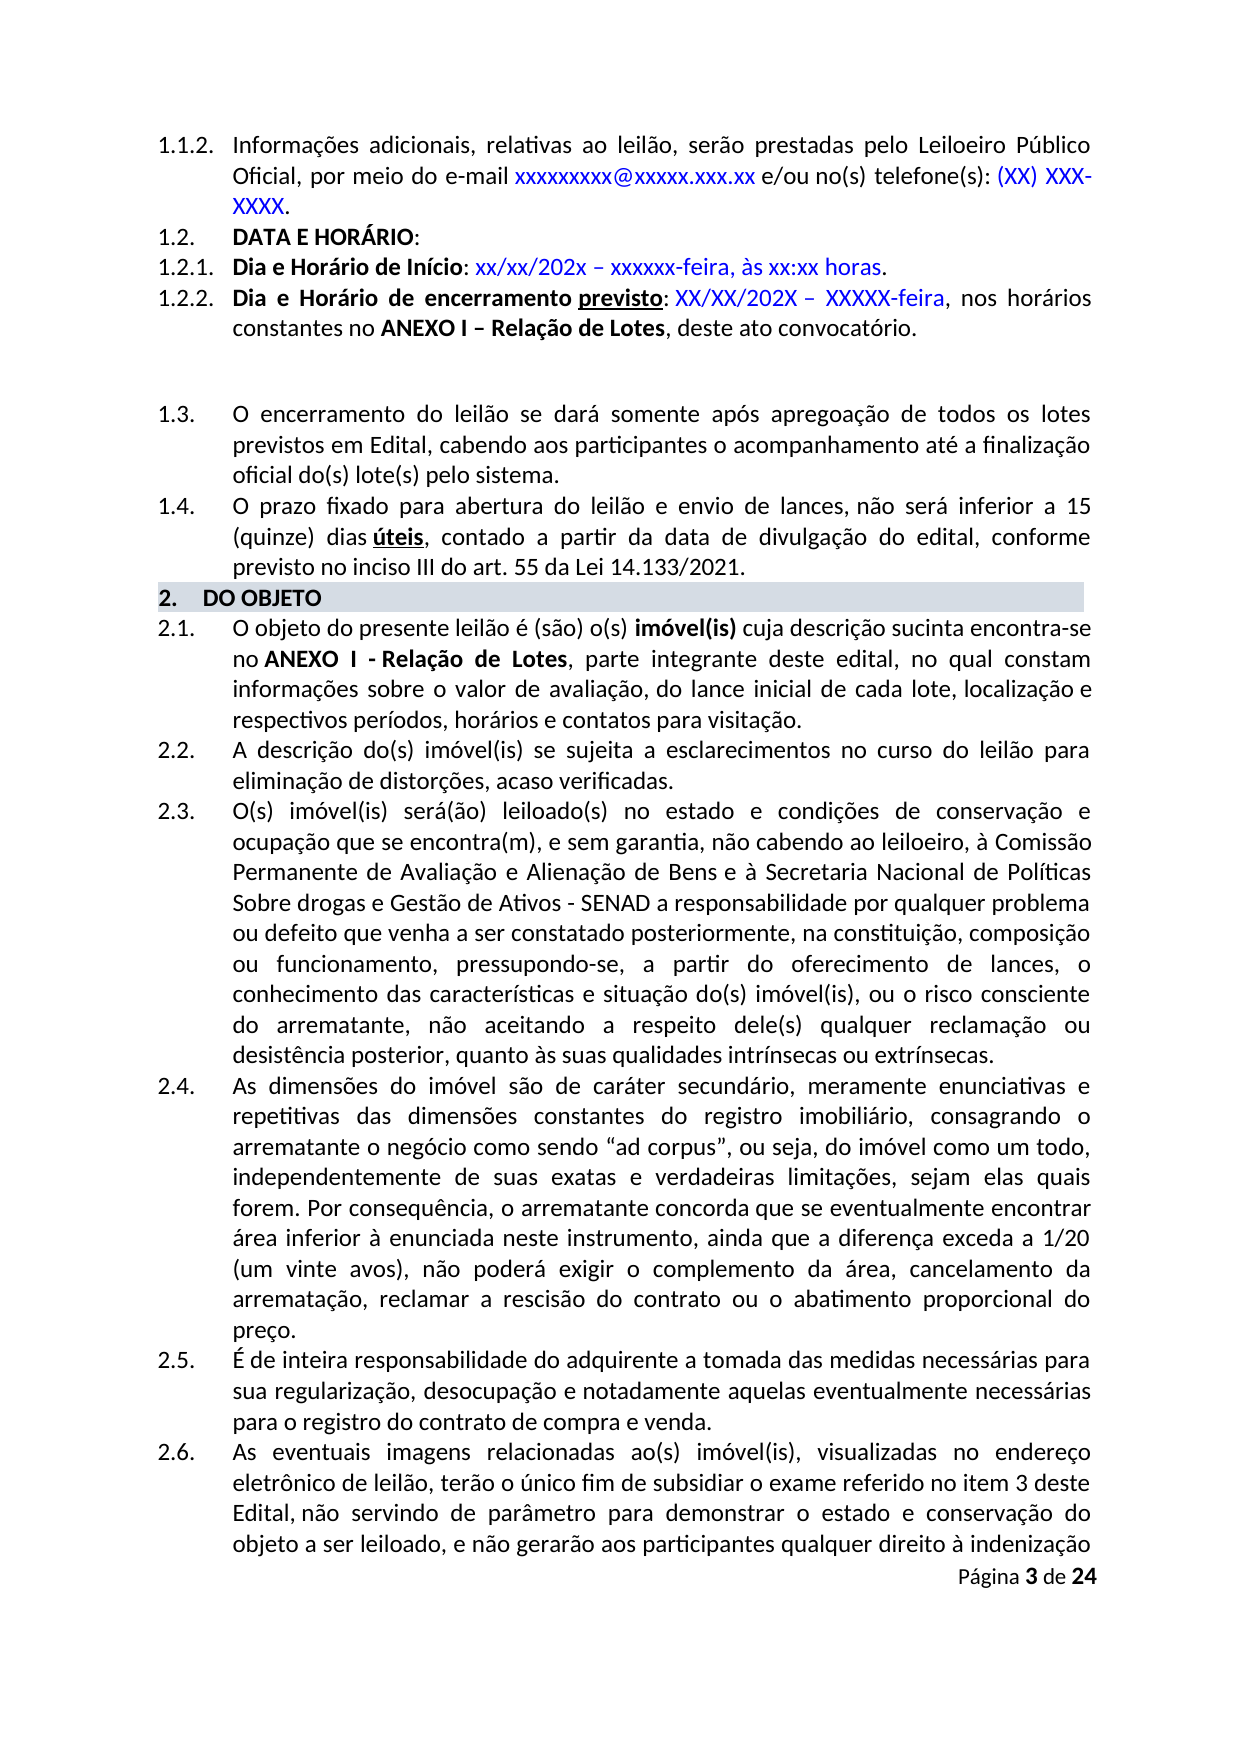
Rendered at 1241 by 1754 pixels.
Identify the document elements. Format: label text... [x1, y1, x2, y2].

list Informações adicionais, relativas ao leilão, serão prestadas pelo Leiloeiro Público Oficial, por meio do e-mail xxxxxxxxx@xxxxx.xxx.xx e/ou no(s) telefone(s): (XX) XXX-XXXX. [157, 129, 1092, 221]
list Dia e Horário de encerramento previsto: XX/XX/202X – XXXXX-feira, nos horários constantes no ANEXO I – Relação de Lotes, deste ato convocatório. [157, 282, 1092, 343]
list O objeto do presente leilão é (são) o(s) imóvel(is) cuja descrição sucinta encontra-se no ANEXO I - Relação de Lotes, parte integrante deste edital, no qual constam informações sobre o valor de avaliação, do lance inicial de cada lote, localização e respectivos períodos, horários e contatos para visitação. [157, 612, 1092, 734]
list O(s) imóvel(is) será(ão) leiloado(s) no estado e condições de conservação e ocupação que se encontra(m), e sem garantia, não cabendo ao leiloeiro, à Comissão Permanente de Avaliação e Alienação de Bens e à Secretaria Nacional de Políticas Sobre drogas e Gestão de Ativos - SENAD a responsabilidade por qualquer problema ou defeito que venha a ser constatado posteriormente, na constituição, composição ou funcionamento, pressupondo-se, a partir do oferecimento de lances, o conhecimento das características e situação do(s) imóvel(is), ou o risco consciente do arrematante, não aceitando a respeito dele(s) qualquer reclamação ou desistência posterior, quanto às suas qualidades intrínsecas ou extrínsecas. [157, 795, 1092, 1070]
list O encerramento do leilão se dará somente após apregoação de todos os lotes previstos em Edital, cabendo aos participantes o acompanhamento até a finalização oficial do(s) lote(s) pelo sistema. [157, 398, 1092, 490]
list As dimensões do imóvel são de caráter secundário, meramente enunciativas e repetitivas das dimensões constantes do registro imobiliário, consagrando o arrematante o negócio como sendo “ad corpus”, ou seja, do imóvel como um todo, independentemente de suas exatas e verdadeiras limitações, sejam elas quais forem. Por consequência, o arrematante concorda que se eventualmente encontrar área inferior à enunciada neste instrumento, ainda que a diferença exceda a 1/20 (um vinte avos), não poderá exigir o complemento da área, cancelamento da arrematação, reclamar a rescisão do contrato ou o abatimento proporcional do preço. [157, 1070, 1092, 1345]
list Dia e Horário de Início: xx/xx/202x – xxxxxx-feira, às xx:xx horas. [157, 251, 1092, 282]
list DATA E HORÁRIO: [157, 221, 1084, 251]
list DO OBJETO [158, 582, 1084, 612]
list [157, 1436, 1092, 1558]
list É de inteira responsabilidade do adquirente a tomada das medidas necessárias para sua regularização, desocupação e notadamente aquelas eventualmente necessárias para o registro do contrato de compra e venda. [157, 1345, 1092, 1436]
list A descrição do(s) imóvel(is) se sujeita a esclarecimentos no curso do leilão para eliminação de distorções, acaso verificadas. [157, 734, 1092, 795]
list O prazo fixado para abertura do leilão e envio de lances, não será inferior a 15 (quinze) dias úteis, contado a partir da data de divulgação do edital, conforme previsto no inciso III do art. 55 da Lei 14.133/2021. [157, 490, 1092, 582]
